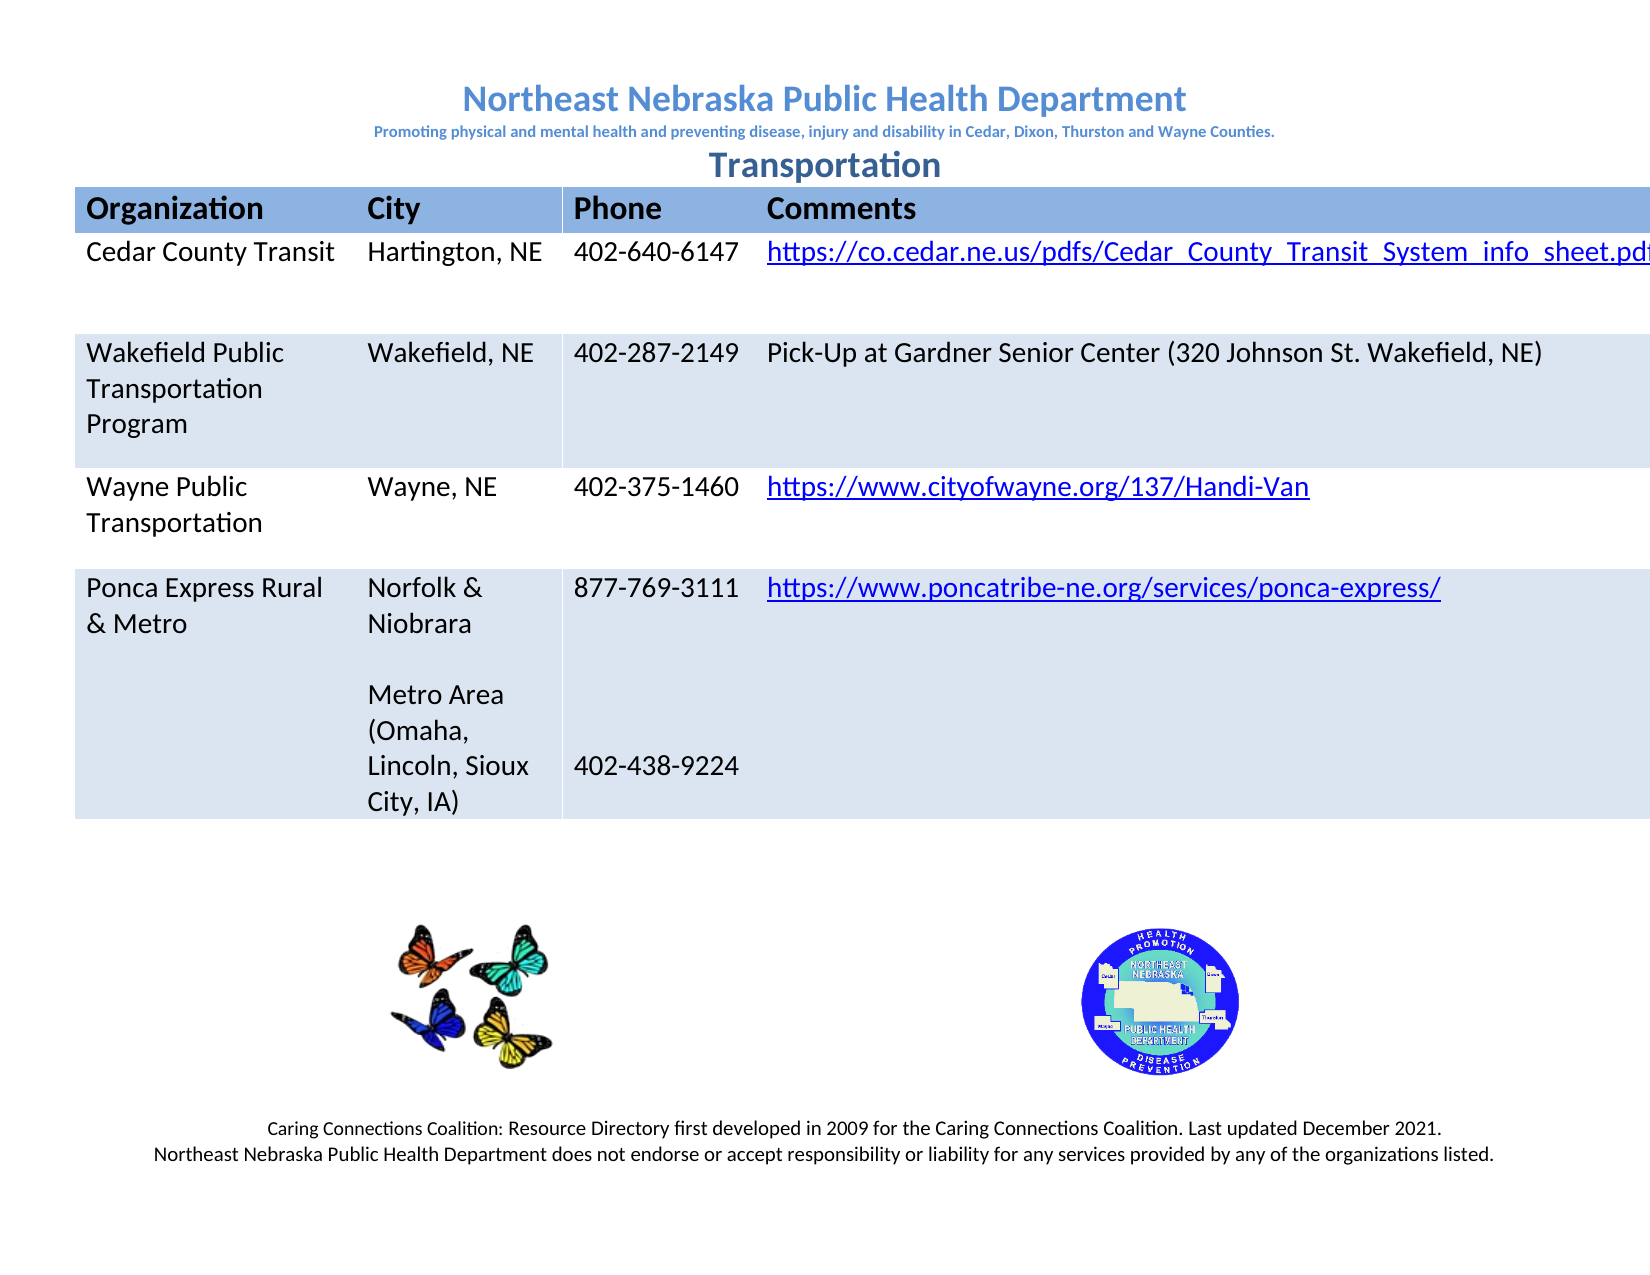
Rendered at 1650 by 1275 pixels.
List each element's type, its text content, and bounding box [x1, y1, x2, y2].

table_header Organization [75, 187, 356, 233]
text Northeast Nebraska Public Health Department [75, 75, 1575, 121]
table_header City [356, 187, 562, 233]
table_cell https://co.cedar.ne.us/pdfs/Cedar_County_Transit_System_info_sheet.pdf [756, 233, 1650, 334]
table_cell 402-640-6147 [563, 233, 756, 334]
table_cell Wayne, NE [356, 468, 562, 569]
table_cell 877-769-3111 402-438-9224 [563, 569, 756, 819]
table_header Comments [756, 187, 1650, 233]
text Caring Connections Coalition: Resource Directory first developed in 2009 for the Caring Connections Coalition. Last updated December 2021. [75, 1116, 1575, 1141]
table_cell 402-375-1460 [563, 468, 756, 569]
text Transportation [75, 141, 1575, 187]
table_cell Wayne Public Transportation [75, 468, 356, 569]
text Northeast Nebraska Public Health Department does not endorse or accept responsibility or liability for any services provided by any of the organizations listed. [75, 1141, 1575, 1166]
table_cell https://www.poncatribe-ne.org/services/ponca-express/ [756, 569, 1650, 819]
table_cell Ponca Express Rural & Metro [75, 569, 356, 819]
table_cell Wakefield, NE [356, 334, 562, 468]
table_cell Cedar County Transit [75, 233, 356, 334]
table_cell Wakefield Public Transportation Program [75, 334, 356, 468]
table_cell https://www.cityofwayne.org/137/Handi-Van [756, 468, 1650, 569]
table_cell 402-287-2149 [563, 334, 756, 468]
text Promoting physical and mental health and preventing disease, injury and disability in Cedar, Dixon, Thurston and Wayne Counties. [75, 121, 1575, 141]
table_cell Hartington, NE [356, 233, 562, 334]
table_cell Norfolk & Niobrara Metro Area (Omaha, Lincoln, Sioux City, IA) [356, 569, 562, 819]
picture [1051, 920, 1263, 1083]
table_cell Pick-Up at Gardner Senior Center (320 Johnson St. Wakefield, NE) [756, 334, 1650, 468]
table_header Phone [563, 187, 756, 233]
